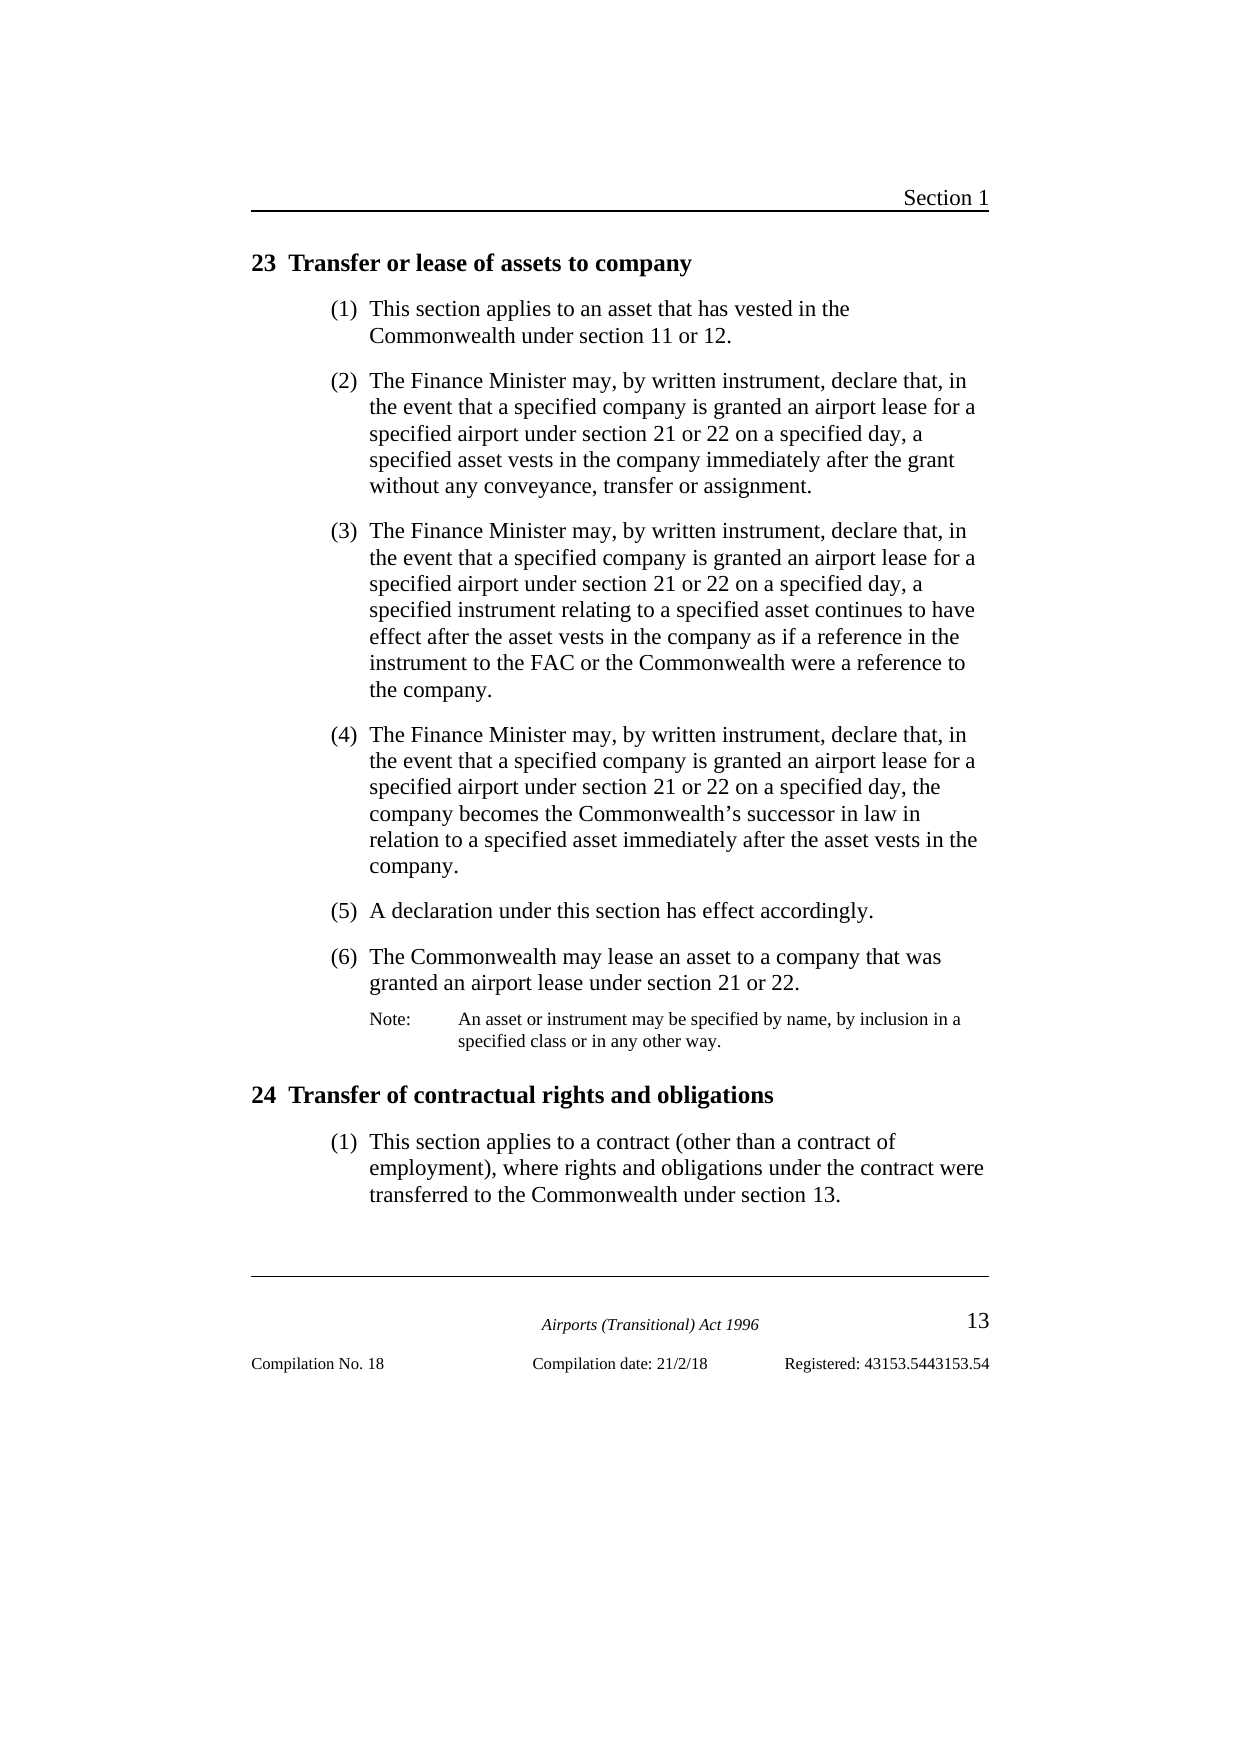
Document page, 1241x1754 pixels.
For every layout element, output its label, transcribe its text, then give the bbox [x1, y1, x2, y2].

text (2) The Finance Minister may, by written instrument, declare that, in the event that a specified company is granted an airport lease for a specified airport under section 21 or 22 on a specified day, a specified asset vests in the company immediately after the grant without any conveyance, transfer or assignment. [251, 367, 989, 499]
text (3) The Finance Minister may, by written instrument, declare that, in the event that a specified company is granted an airport lease for a specified airport under section 21 or 22 on a specified day, a specified instrument relating to a specified asset continues to have effect after the asset vests in the company as if a reference in the instrument to the FAC or the Commonwealth were a reference to the company. [251, 517, 989, 702]
text (1) This section applies to a contract (other than a contract of employment), where rights and obligations under the contract were transferred to the Commonwealth under section 13. [251, 1128, 989, 1207]
text (5) A declaration under this section has effect accordingly. [251, 898, 989, 924]
text Note: An asset or instrument may be specified by name, by inclusion in a specified class or in any other way. [369, 1008, 989, 1051]
text (1) This section applies to an asset that has vested in the Commonwealth under section 11 or 12. [251, 296, 989, 348]
text (6) The Commonwealth may lease an asset to a company that was granted an airport lease under section 21 or 22. [251, 943, 989, 995]
text 23 Transfer or lease of assets to company [251, 248, 989, 277]
text (4) The Finance Minister may, by written instrument, declare that, in the event that a specified company is granted an airport lease for a specified airport under section 21 or 22 on a specified day, the company becomes the Commonwealth’s successor in law in relation to a specified asset immediately after the asset vests in the company. [251, 721, 989, 879]
text 24 Transfer of contractual rights and obligations [251, 1080, 989, 1109]
